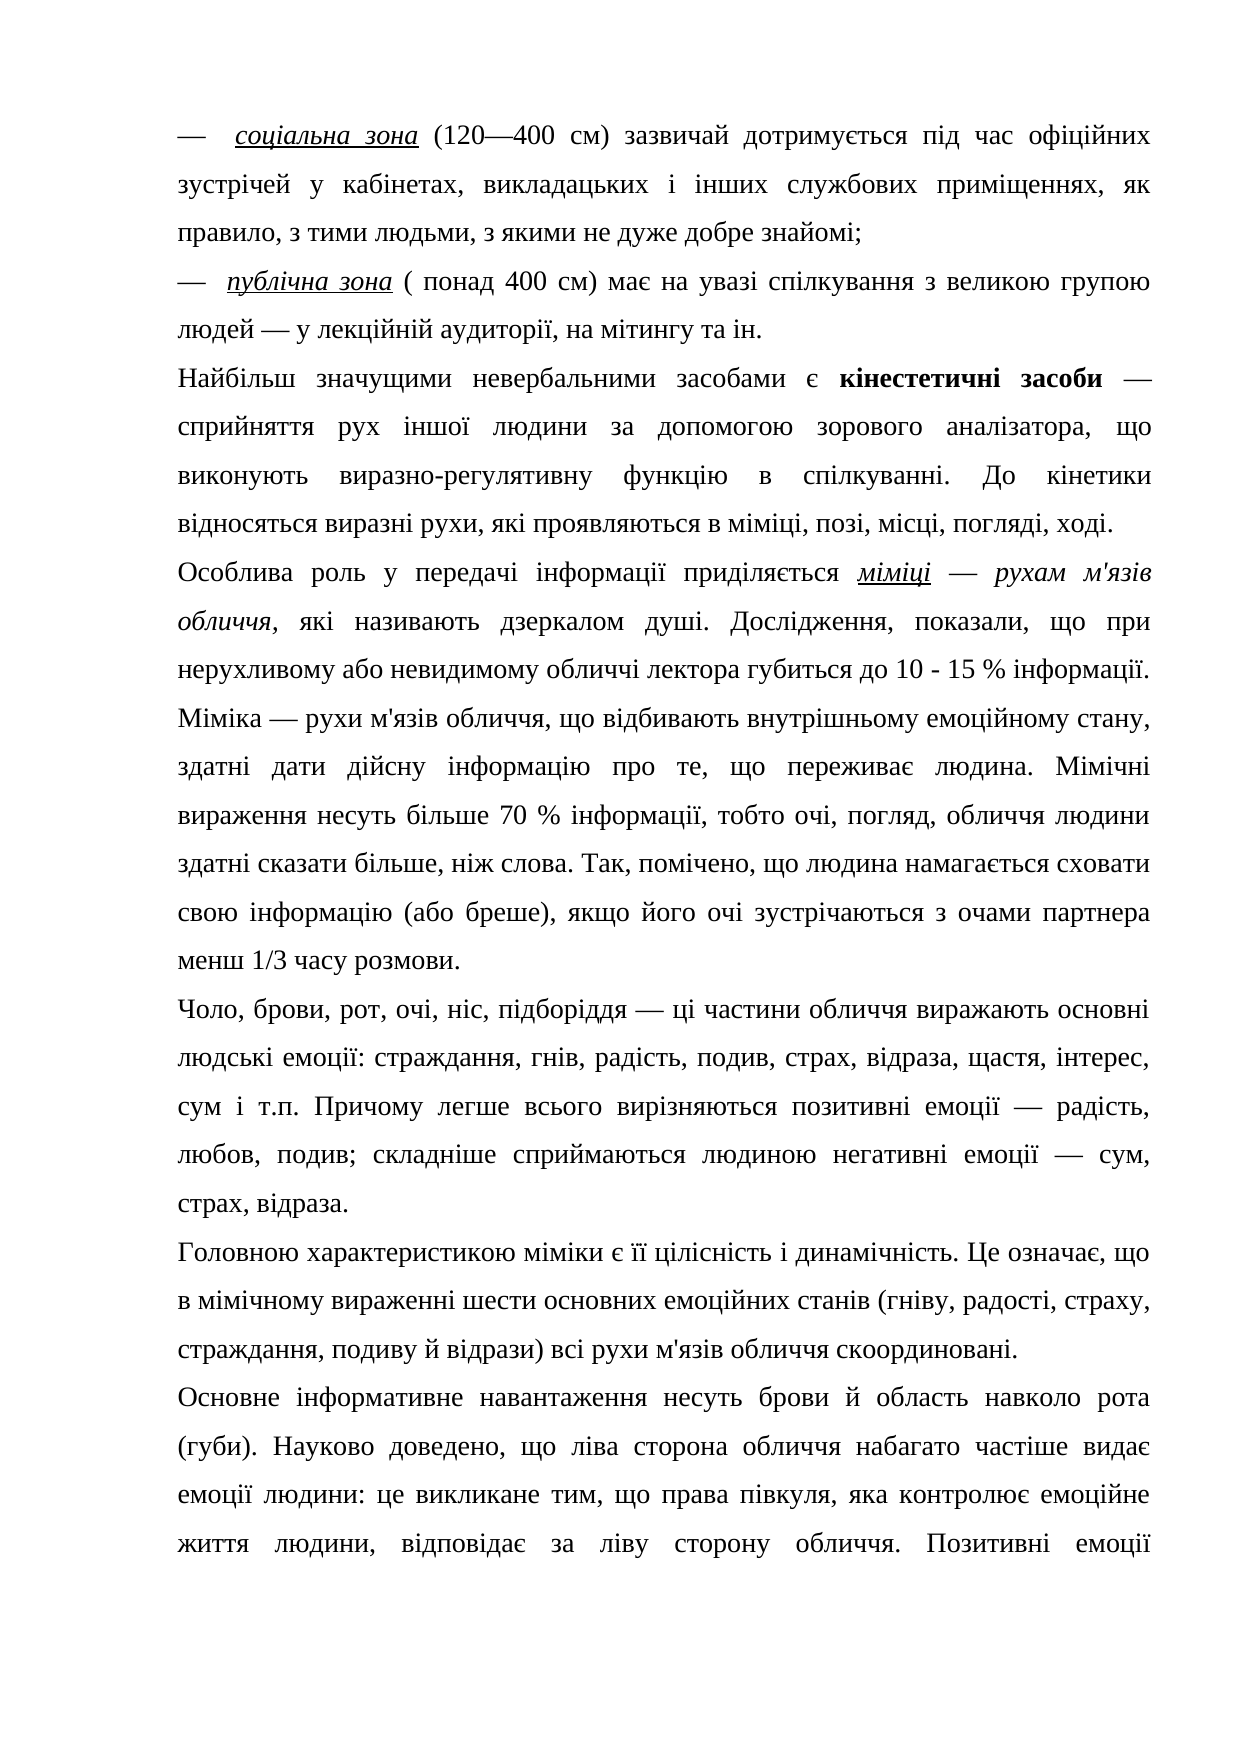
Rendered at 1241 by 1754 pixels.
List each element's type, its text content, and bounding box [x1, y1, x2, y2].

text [177, 1380, 1152, 1558]
text — соціальна зона (120—400 см) зазвичай дотримується під час офіційних зустрічей у кабінетах, викладацьких і інших службових приміщеннях, як правило, з тими людьми, з якими не дуже добре знайомі; [177, 118, 1152, 248]
text — публічна зона ( понад ) має на увазі спілкування з великою групою людей — у лекційній аудиторії, на мітингу та ін. [177, 264, 1152, 345]
text Найбільш значущими невербальними засобами є кінестетичні засоби — сприйняття рух іншої людини за допомогою зорового аналізатора, що виконують виразно-регулятивну функцію в спілкуванні. До кінетики відносяться виразні рухи, які проявляються в міміці, позі, місці, погляді, ході. [177, 361, 1152, 539]
text Особлива роль у передачі інформації приділяється міміці — рухам м'язів обличчя, які називають дзеркалом душі. Дослідження, показали, що при нерухливому або невидимому обличчі лектора губиться до 10 - 15 % інформації. Міміка — рухи м'язів обличчя, що відбивають внутрішньому емоційному стану, здатні дати дійсну інформацію про те, що переживає людина. Мімічні вираження несуть більше 70 % інформації, тобто очі, погляд, обличчя людини здатні сказати більше, ніж слова. Так, помічено, що людина намагається сховати свою інформацію (або бреше), якщо його очі зустрічаються з очами партнера менш 1/3 часу розмови. [177, 555, 1152, 976]
text Головною характеристикою міміки є її цілісність і динамічність. Це означає, що в мімічному вираженні шести основних емоційних станів (гніву, радості, страху, страждання, подиву й відрази) всі рухи м'язів обличчя скоординовані. [177, 1234, 1152, 1364]
text Чоло, брови, рот, очі, ніс, підборіддя — ці частини обличчя виражають основні людські емоції: страждання, гнів, радість, подив, страх, відраза, щастя, інтерес, сум і т.п. Причому легше всього вирізняються позитивні емоції — радість, любов, подив; складніше сприймаються людиною негативні емоції — сум, страх, відраза. [177, 992, 1152, 1218]
